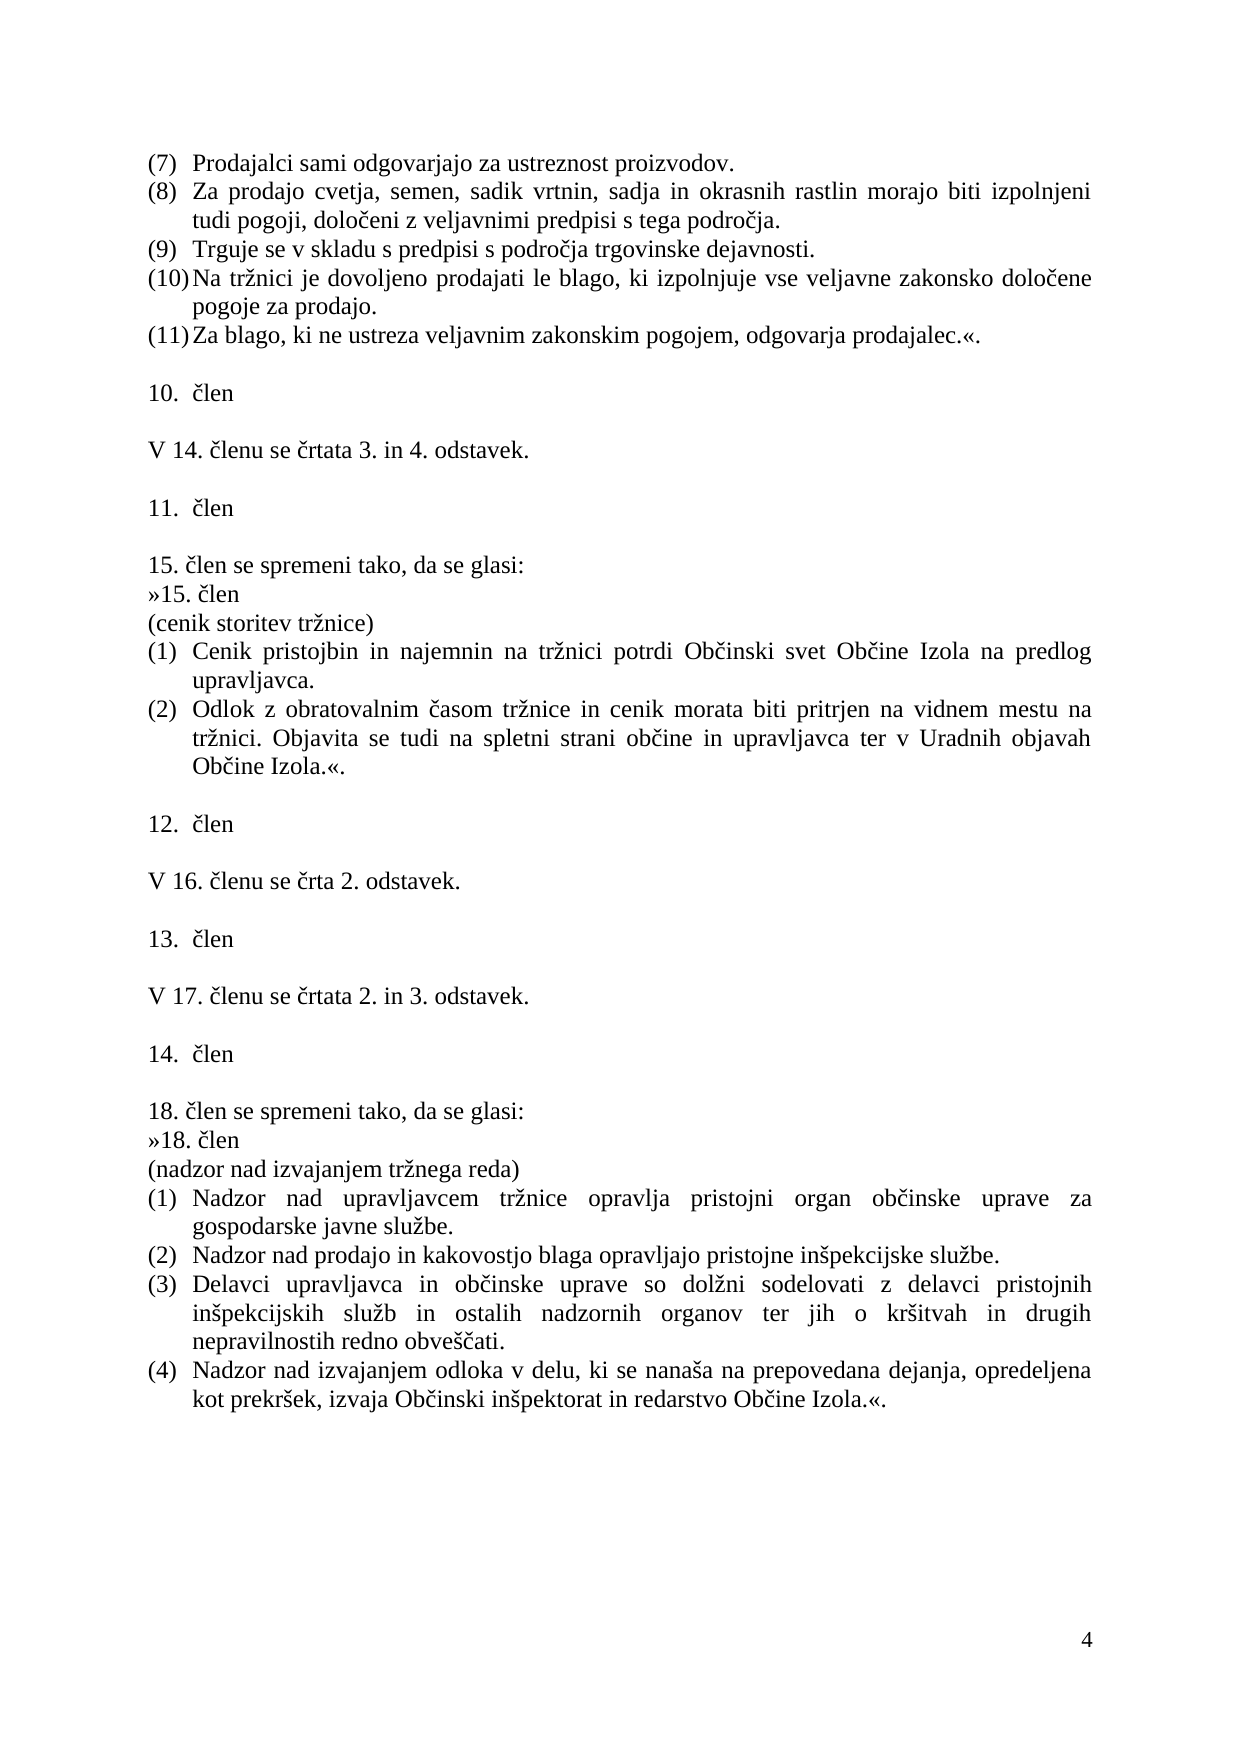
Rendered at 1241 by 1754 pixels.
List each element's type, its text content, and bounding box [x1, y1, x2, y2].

list Cenik pristojbin in najemnin na tržnici potrdi Občinski svet Občine Izola na predlog upravljavca. [148, 636, 1093, 694]
list Nadzor nad izvajanjem odloka v delu, ki se nanaša na prepovedana dejanja, opredeljena kot prekršek, izvaja Občinski inšpektorat in redarstvo Občine Izola.«. [148, 1355, 1093, 1413]
list člen [148, 924, 1093, 953]
text 15. člen se spremeni tako, da se glasi: [148, 550, 1093, 579]
text 18. člen se spremeni tako, da se glasi: [148, 1096, 1093, 1125]
list Za blago, ki ne ustreza veljavnim zakonskim pogojem, odgovarja prodajalec.«. [148, 320, 1093, 349]
text V 14. členu se črtata 3. in 4. odstavek. [148, 435, 1093, 464]
list Za prodajo cvetja, semen, sadik vrtnin, sadja in okrasnih rastlin morajo biti izpolnjeni tudi pogoji, določeni z veljavnimi predpisi s tega področja. [148, 176, 1093, 234]
list člen [148, 493, 1093, 521]
list člen [148, 378, 1093, 406]
list člen [148, 809, 1093, 838]
list Nadzor nad prodajo in kakovostjo blaga opravljajo pristojne inšpekcijske službe. [148, 1240, 1093, 1269]
list Trguje se v skladu s predpisi s področja trgovinske dejavnosti. [148, 234, 1093, 263]
text (cenik storitev tržnice) [148, 608, 1093, 636]
list Delavci upravljavca in občinske uprave so dolžni sodelovati z delavci pristojnih inšpekcijskih služb in ostalih nadzornih organov ter jih o kršitvah in drugih nepravilnostih redno obveščati. [148, 1269, 1093, 1355]
list Na tržnici je dovoljeno prodajati le blago, ki izpolnjuje vse veljavne zakonsko določene pogoje za prodajo. [148, 263, 1093, 320]
list Prodajalci sami odgovarjajo za ustreznost proizvodov. [148, 148, 1093, 176]
text »18. člen [148, 1125, 1093, 1154]
text »15. člen [148, 579, 1093, 608]
list člen [148, 1039, 1093, 1068]
text (nadzor nad izvajanjem tržnega reda) [148, 1154, 1093, 1183]
list Odlok z obratovalnim časom tržnice in cenik morata biti pritrjen na vidnem mestu na tržnici. Objavita se tudi na spletni strani občine in upravljavca ter v Uradnih objavah Občine Izola.«. [148, 694, 1093, 780]
list Nadzor nad upravljavcem tržnice opravlja pristojni organ občinske uprave za gospodarske javne službe. [148, 1183, 1093, 1240]
text V 16. členu se črta 2. odstavek. [148, 866, 1093, 895]
text V 17. členu se črtata 2. in 3. odstavek. [148, 981, 1093, 1010]
